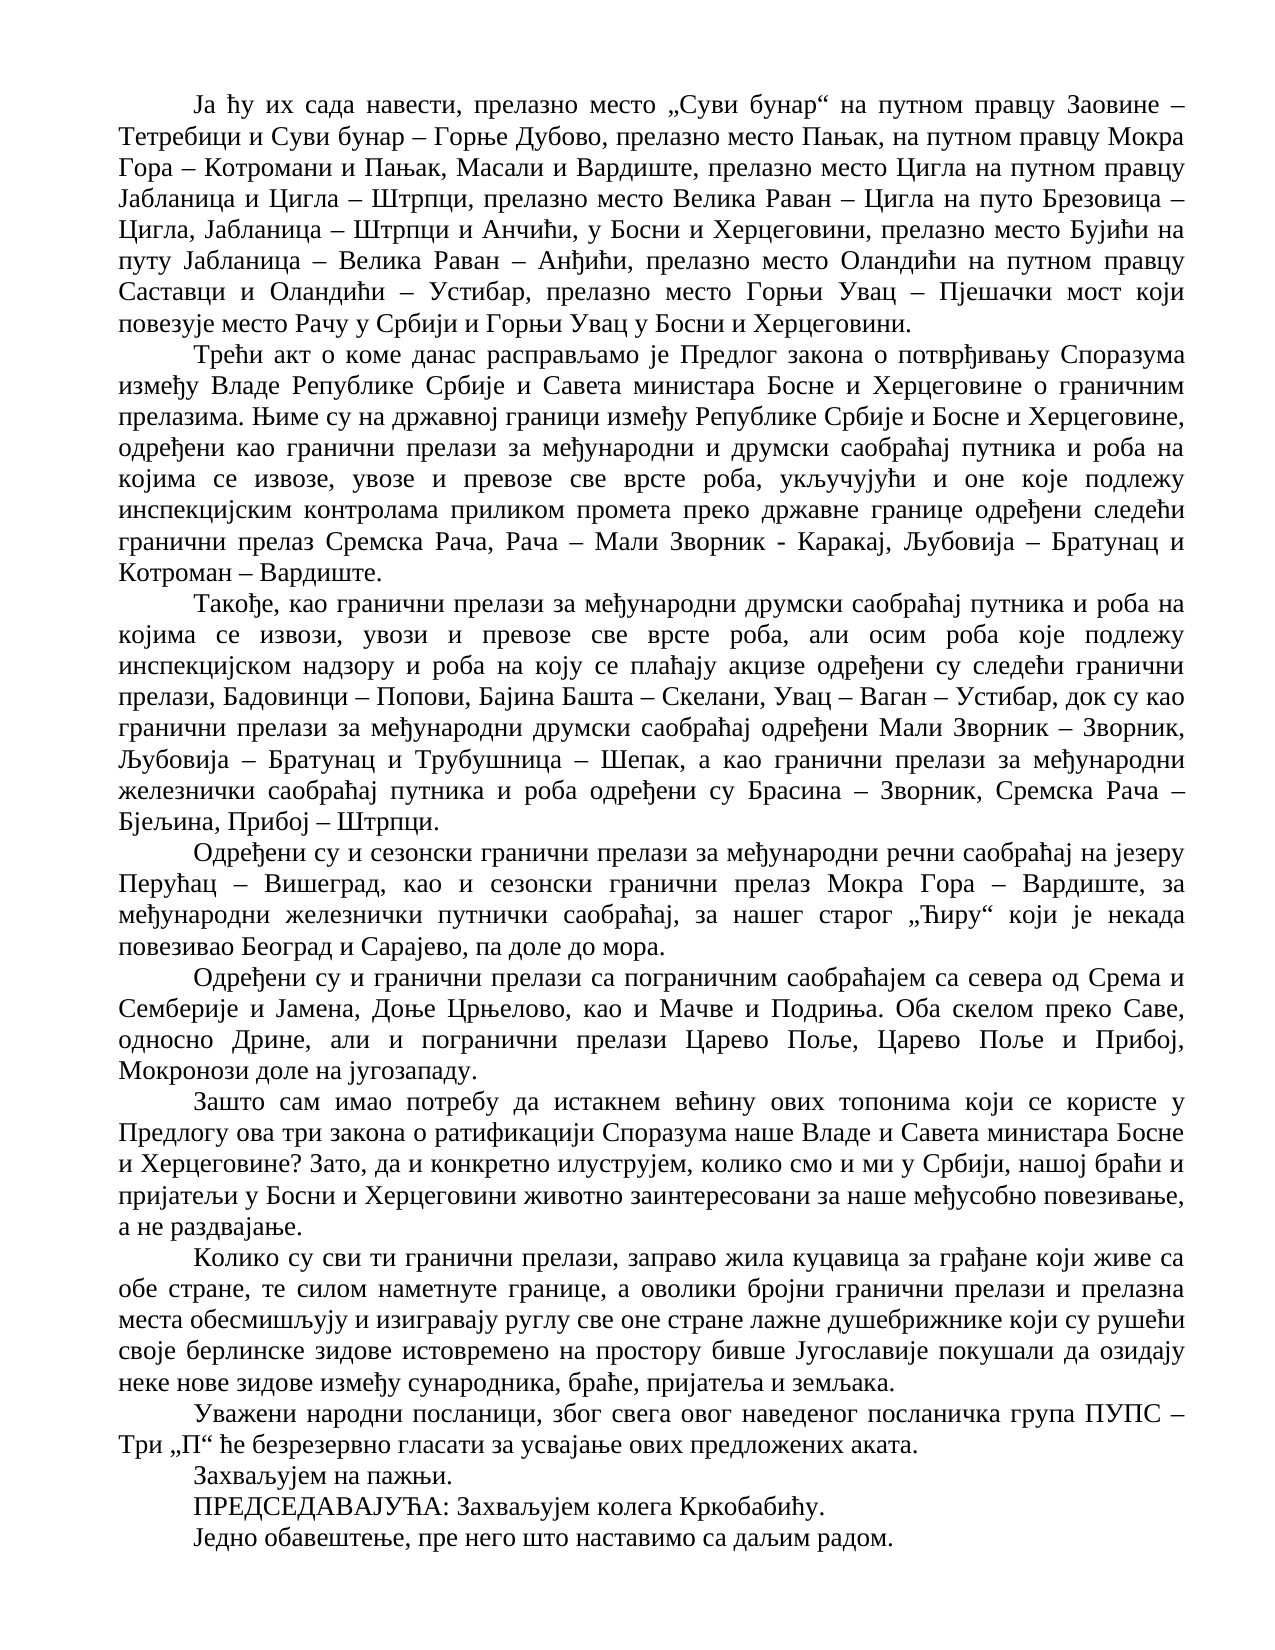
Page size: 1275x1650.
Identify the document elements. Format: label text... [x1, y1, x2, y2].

text ПРЕДСЕДАВАЈУЋА: Захваљујем колега Кркобабићу. [118, 1490, 1186, 1521]
text Колико су сви ти гранични прелази, заправо жила куцавица за грађане који живе са обе стране, те силом наметнуте границе, а оволики бројни гранични прелази и прелазна места обесмишљују и изигравају руглу све оне стране лажне душебрижнике који су рушећи своје берлинске зидове истовремено на простору бивше Југославије покушали да озидају неке нове зидове између сународника, браће, пријатеља и земљака. [118, 1241, 1186, 1397]
text Уважени народни посланици, због свега овог наведеног посланичка група ПУПС – Три „П“ ће безрезервно гласати за усвајање ових предложених аката. [118, 1397, 1186, 1459]
text Такође, као гранични прелази за међународни друмски саобраћај путника и роба на којима се извози, увози и превозе све врсте роба, али осим роба које подлежу инспекцијском надзору и роба на коју се плаћају акцизе одређени су следећи гранични прелази, Бадовинци – Попови, Бајина Башта – Скелани, Увац – Ваган – Устибар, док су као гранични прелази за међународни друмски саобраћај одређени Мали Зворник – Зворник, Љубовија – Братунац и Трубушница – Шепак, а као гранични прелази за међународни железнички саобраћај путника и роба одређени су Брасина – Зворник, Сремска Рача – Бјељина, Прибој – Штрпци. [118, 587, 1186, 836]
text Захваљујем на пажњи. [118, 1459, 1186, 1490]
text Одређени су и гранични прелази са пограничним саобраћајем са севера од Срема и Семберије и Јамена, Доње Црњелово, као и Мачве и Подриња. Оба скелом преко Саве, односно Дрине, али и погранични прелази Царево Поље, Царево Поље и Прибој, Мокронози доле на југозападу. [118, 961, 1186, 1085]
text Зашто сам имао потребу да истакнем већину ових топонима који се користе у Предлогу ова три закона о ратификацији Споразума наше Владе и Савета министара Босне и Херцеговине? Зато, да и конкретно илуструјем, колико смо и ми у Србији, нашој браћи и пријатељи у Босни и Херцеговини животно заинтересовани за наше међусобно повезивање, а не раздвајање. [118, 1085, 1186, 1241]
text Ја ћу их сада навести, прелазно место „Суви бунар“ на путном правцу Заовине – Тетребици и Суви бунар – Горње Дубово, прелазно место Пањак, на путном правцу Мокра Гора – Котромани и Пањак, Масали и Вардиште, прелазно место Цигла на путном правцу Јабланица и Цигла – Штрпци, прелазно место Велика Раван – Цигла на путо Брезовица – Цигла, Јабланица – Штрпци и Анчићи, у Босни и Херцеговини, прелазно место Бујићи на путу Јабланица – Велика Раван – Анђићи, прелазно место Оландићи на путном правцу Саставци и Оландићи – Устибар, прелазно место Горњи Увац – Пјешачки мост који повезује место Рачу у Србији и Горњи Увац у Босни и Херцеговини. [118, 89, 1186, 338]
text Трећи акт о коме данас расправљамо је Предлог закона о потврђивању Споразума између Владе Републике Србије и Савета министара Босне и Херцеговине о граничним прелазима. Њиме су на државној граници између Републике Србије и Босне и Херцеговине, одређени као гранични прелази за међународни и друмски саобраћај путника и роба на којима се извозе, увозе и превозе све врсте роба, укључујући и оне које подлежу инспекцијским контролама приликом промета преко државне границе одређени следећи гранични прелаз Сремска Рача, Рача – Мали Зворник - Каракај, Љубовија – Братунац и Котроман – Вардиште. [118, 338, 1186, 587]
text Једно обавештење, пре него што наставимо са даљим радом. [118, 1521, 1186, 1552]
text Одређени су и сезонски гранични прелази за међународни речни саобраћај на језеру Перућац – Вишеград, као и сезонски гранични прелаз Мокра Гора – Вардиште, за међународни железнички путнички саобраћај, за нашег старог „Ћиру“ који је некада повезивао Београд и Сарајево, па доле до мора. [118, 836, 1186, 961]
